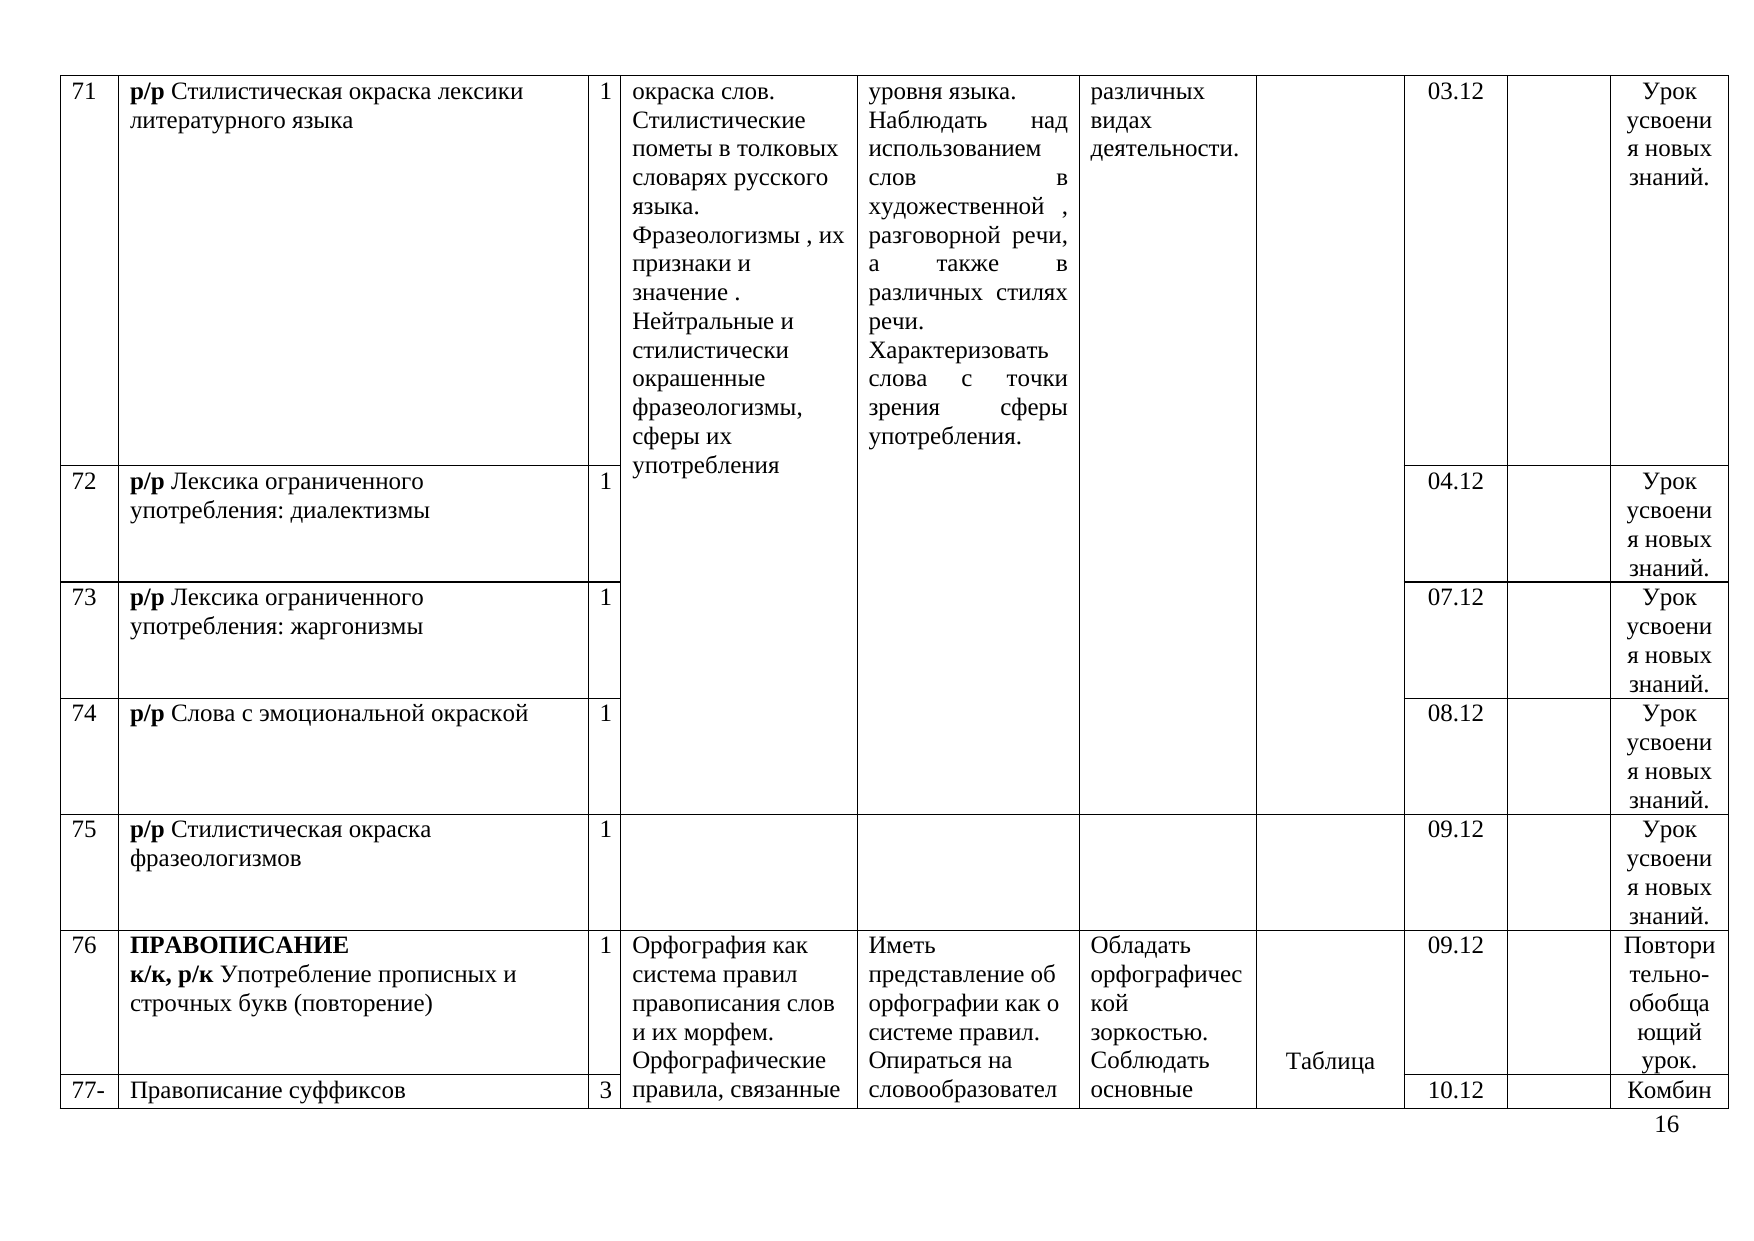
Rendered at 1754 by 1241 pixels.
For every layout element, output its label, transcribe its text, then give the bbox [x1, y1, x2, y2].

table_cell 1 [589, 466, 620, 581]
table_cell 76 [61, 931, 118, 1074]
table_cell 77-78-79 [61, 1075, 118, 1108]
table_cell Обладать орфографической зоркостью. Соблюдать основные орфографические нормы письменной речи [1080, 931, 1256, 1108]
table_cell 1 [589, 583, 620, 697]
table_cell р/р Слова с эмоциональной окраской [119, 699, 588, 813]
table_cell 1 [589, 699, 620, 813]
table_cell [1080, 815, 1256, 929]
table_cell 74 [61, 699, 118, 813]
table_cell [1508, 76, 1610, 465]
table_cell [858, 815, 1079, 929]
table_cell [1508, 583, 1610, 697]
table_cell Повторительно-обобщающий урок. [1611, 931, 1728, 1074]
table_cell Урок усвоения новых знаний. [1611, 699, 1728, 813]
table_cell [1508, 466, 1610, 581]
table_cell 75 [61, 815, 118, 929]
table_cell 03.12 [1405, 76, 1507, 465]
table_cell 04.12 [1405, 466, 1507, 581]
table_cell Урок усвоения новых знаний. [1611, 583, 1728, 697]
table_cell Иметь представление об орфографии как о системе правил. Опираться на словообразовательный, морфологический разбор при выборе правильного написания слова. Использовать орфографические словари и справочники по правописанию для решения орфографических и пунктуационных проблем [858, 931, 1079, 1108]
table_cell Урок усвоения новых знаний. [1611, 815, 1728, 929]
table_cell [1508, 815, 1610, 929]
table_cell [1508, 1075, 1610, 1108]
table_cell 09.12 [1405, 931, 1507, 1074]
table_cell р/р Лексика ограниченного употребления: диалектизмы [119, 466, 588, 581]
table_cell 71 [61, 76, 118, 465]
table_cell 08.12 [1405, 699, 1507, 813]
table_cell 72 [61, 466, 118, 581]
table_cell Урок усвоения новых знаний. [1611, 466, 1728, 581]
table_cell [1257, 815, 1404, 929]
table_cell р/р Стилистическая окраска фразеологизмов [119, 815, 588, 929]
table_cell 73 [61, 583, 118, 697]
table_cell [1611, 1075, 1728, 1108]
table_cell 1 [589, 76, 620, 465]
table_cell Правописание суффиксов прилагательных. Буквы –Н- и -НН- в суффиксах отымённых прилагательных [119, 1075, 588, 1108]
table_cell [621, 815, 857, 929]
table_cell Орфография как система правил правописания слов и их морфем. Орфографические правила, связанные с правописанием суффиксов. Правила переноса. Знаки препинания в предложениях с однородными членами .Употребление строчной и прописной букв. [621, 931, 857, 1108]
table_cell 1 [589, 931, 620, 1074]
table_cell 3 [589, 1075, 620, 1108]
table_cell 09.12 [1405, 815, 1507, 929]
table_cell [1508, 931, 1610, 1074]
table_cell [1508, 699, 1610, 813]
table_cell р/р Стилистическая окраска лексики литературного языка [119, 76, 588, 465]
table_cell 07.12 [1405, 583, 1507, 697]
table_cell р/р Лексика ограниченного употребления: жаргонизмы [119, 583, 588, 697]
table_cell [1611, 76, 1728, 465]
table_cell 1 [589, 815, 620, 929]
table_cell Таблица Таблица [1257, 931, 1404, 1108]
table_cell 10.12 11.12 14.12 [1405, 1075, 1507, 1108]
table_cell ПРАВОПИСАНИЕ к/к, р/к Употребление прописных и строчных букв (повторение) [119, 931, 588, 1074]
